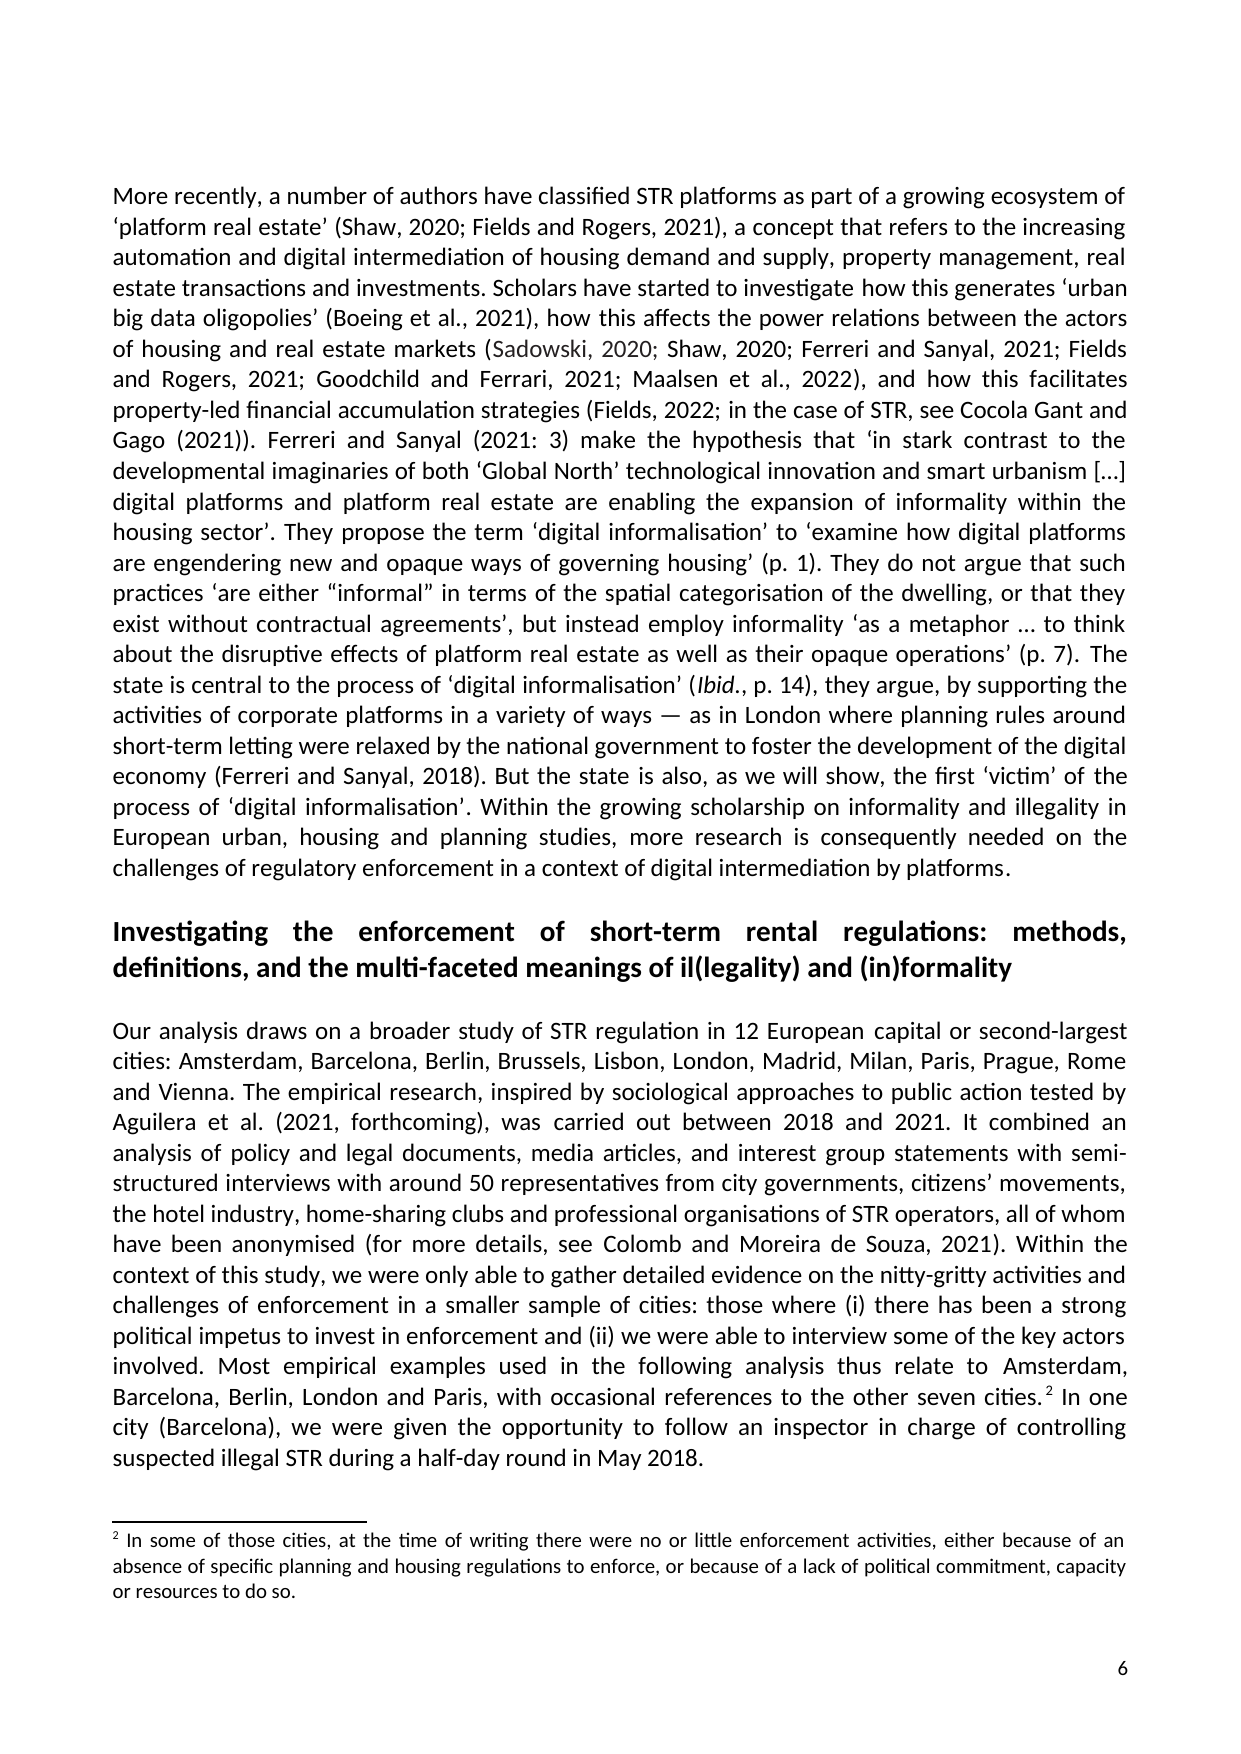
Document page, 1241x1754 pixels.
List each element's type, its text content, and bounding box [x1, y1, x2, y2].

text Our analysis draws on a broader study of STR regulation in 12 European capital or second-largest cities: Amsterdam, Barcelona, Berlin, Brussels, Lisbon, London, Madrid, Milan, Paris, Prague, Rome and Vienna. The empirical research, inspired by sociological approaches to public action tested by Aguilera et al. (2021, forthcoming), was carried out between 2018 and 2021. It combined an analysis of policy and legal documents, media articles, and interest group statements with semi-structured interviews with around 50 representatives from city governments, citizens’ movements, the hotel industry, home-sharing clubs and professional organisations of STR operators, all of whom have been anonymised (for more details, see Colomb and Moreira de Souza, 2021). Within the context of this study, we were only able to gather detailed evidence on the nitty-gritty activities and challenges of enforcement in a smaller sample of cities: those where (i) there has been a strong political impetus to invest in enforcement and (ii) we were able to interview some of the key actors involved. Most empirical examples used in the following analysis thus relate to Amsterdam, Barcelona, Berlin, London and Paris, with occasional references to the other seven cities. In one city (Barcelona), we were given the opportunity to follow an inspector in charge of controlling suspected illegal STR during a half-day round in May 2018. [112, 1015, 1128, 1473]
text Investigating the enforcement of short-term rental regulations: methods, definitions, and the multi-faceted meanings of il(legality) and (in)formality [112, 913, 1128, 984]
text More recently, a number of authors have classified STR platforms as part of a growing ecosystem of ‘platform real estate’ (Shaw, 2020; Fields and Rogers, 2021), a concept that refers to the increasing automation and digital intermediation of housing demand and supply, property management, real estate transactions and investments. Scholars have started to investigate how this generates ‘urban big data oligopolies’ (Boeing et al., 2021), how this affects the power relations between the actors of housing and real estate markets (Sadowski, 2020; Shaw, 2020; Ferreri and Sanyal, 2021; Fields and Rogers, 2021; Goodchild and Ferrari, 2021; Maalsen et al., 2022), and how this facilitates property-led financial accumulation strategies (Fields, 2022; in the case of STR, see Cocola Gant and Gago (2021)). Ferreri and Sanyal (2021: 3) make the hypothesis that ‘in stark contrast to the developmental imaginaries of both ‘Global North’ technological innovation and smart urbanism […] digital platforms and platform real estate are enabling the expansion of informality within the housing sector’. They propose the term ‘digital informalisation’ to ‘examine how digital platforms are engendering new and opaque ways of governing housing’ (p. 1). They do not argue that such practices ‘are either “informal” in terms of the spatial categorisation of the dwelling, or that they exist without contractual agreements’, but instead employ informality ‘as a metaphor … to think about the disruptive effects of platform real estate as well as their opaque operations’ (p. 7). The state is central to the process of ‘digital informalisation’ (Ibid., p. 14), they argue, by supporting the activities of corporate platforms in a variety of ways — as in London where planning rules around short-term letting were relaxed by the national government to foster the development of the digital economy (Ferreri and Sanyal, 2018). But the state is also, as we will show, the first ‘victim’ of the process of ‘digital informalisation’. Within the growing scholarship on informality and illegality in European urban, housing and planning studies, more research is consequently needed on the challenges of regulatory enforcement in a context of digital intermediation by platforms. [112, 181, 1128, 882]
